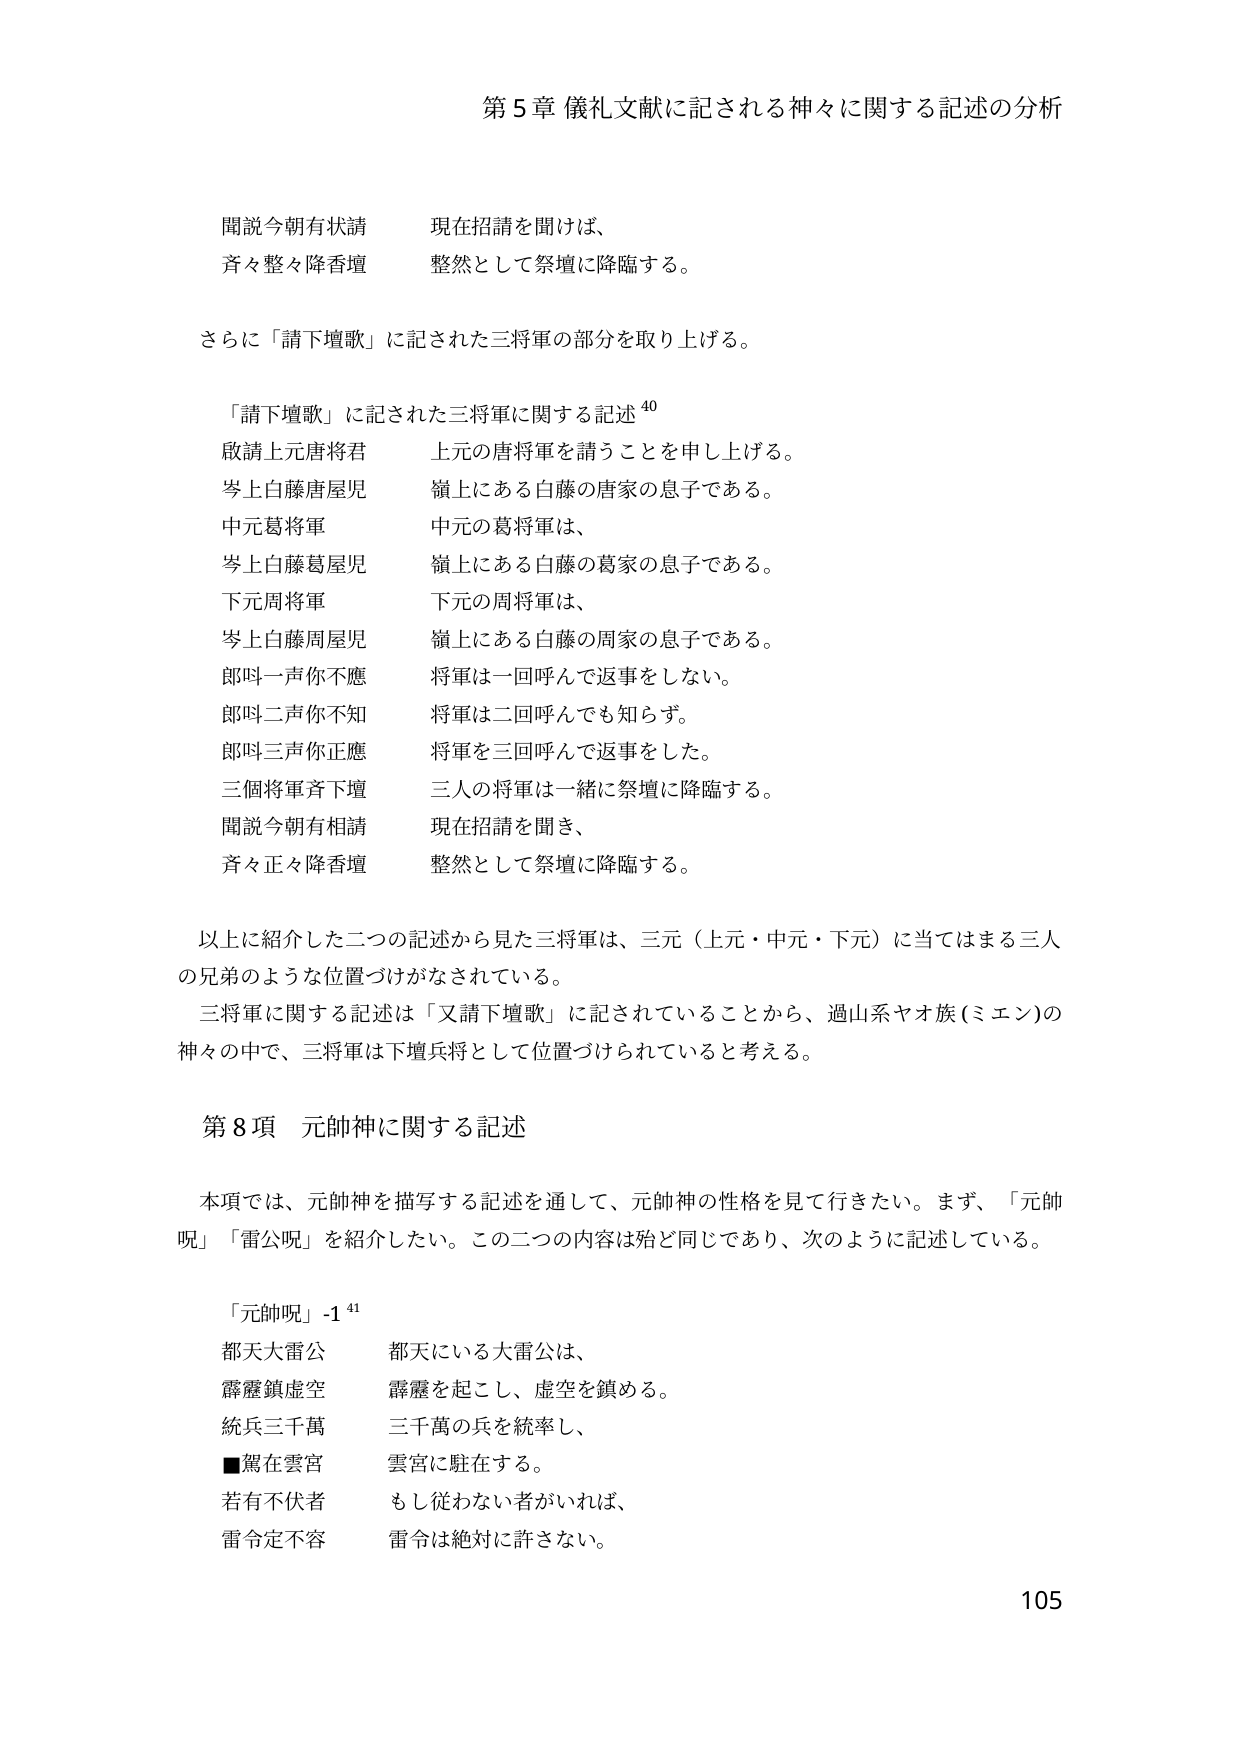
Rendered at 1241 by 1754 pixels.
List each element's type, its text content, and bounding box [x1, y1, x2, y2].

text 郎呌三声你正應 将軍を三回呼んで返事をした。 [177, 732, 1063, 769]
text 斉々整々降香壇 整然として祭壇に降臨する。 [177, 244, 1063, 282]
text ■駕在雲宮 雲宮に駐在する。 [177, 1444, 1063, 1482]
text 下元周将軍 下元の周将軍は、 [177, 582, 1063, 619]
text 郎呌一声你不應 将軍は一回呼んで返事をしない。 [177, 657, 1063, 694]
text 以上に紹介した二つの記述から見た三将軍は、三元（上元・中元・下元）に当てはまる三人の兄弟のような位置づけがなされている。 [177, 919, 1063, 994]
text 霹靂鎮虚空 霹靂を起こし、虚空を鎮める。 [177, 1369, 1063, 1407]
text 若有不伏者 もし従わない者がいれば、 [177, 1482, 1063, 1519]
text 三将軍に関する記述は「又請下壇歌」に記されていることから、過山系ヤオ族(ミエン)の神々の中で、三将軍は下壇兵将として位置づけられていると考える。 [177, 994, 1063, 1069]
text 郎呌二声你不知 将軍は二回呼んでも知らず。 [177, 694, 1063, 732]
text 聞説今朝有相請 現在招請を聞き、 [177, 807, 1063, 844]
text 聞説今朝有状請 現在招請を聞けば、 [177, 207, 1063, 244]
text 岑上白藤唐屋児 嶺上にある白藤の唐家の息子である。 [177, 469, 1063, 507]
text 三個将軍斉下壇 三人の将軍は一緒に祭壇に降臨する。 [177, 769, 1063, 807]
text 中元葛将軍 中元の葛将軍は、 [177, 507, 1063, 544]
text 斉々正々降香壇 整然として祭壇に降臨する。 [177, 844, 1063, 882]
text 啟請上元唐将君 上元の唐将軍を請うことを申し上げる。 [177, 432, 1063, 469]
text 岑上白藤周屋児 嶺上にある白藤の周家の息子である。 [177, 619, 1063, 657]
text 第8項 元帥神に関する記述 [177, 1107, 1063, 1144]
text 雷令定不容 雷令は絶対に許さない。 [177, 1519, 1063, 1557]
text 岑上白藤葛屋児 嶺上にある白藤の葛家の息子である。 [177, 544, 1063, 582]
text 統兵三千萬 三千萬の兵を統率し、 [177, 1407, 1063, 1444]
text 「請下壇歌」に記された三将軍に関する記述 [177, 394, 1063, 432]
text さらに「請下壇歌」に記された三将軍の部分を取り上げる。 [177, 319, 1063, 357]
text 本項では、元帥神を描写する記述を通して、元帥神の性格を見て行きたい。まず、「元帥呪」「雷公呪」を紹介したい。この二つの内容は殆ど同じであり、次のように記述している。 [177, 1182, 1063, 1257]
text 都天大雷公 都天にいる大雷公は、 [177, 1332, 1063, 1369]
text 「元帥呪」-1 [177, 1294, 1063, 1332]
